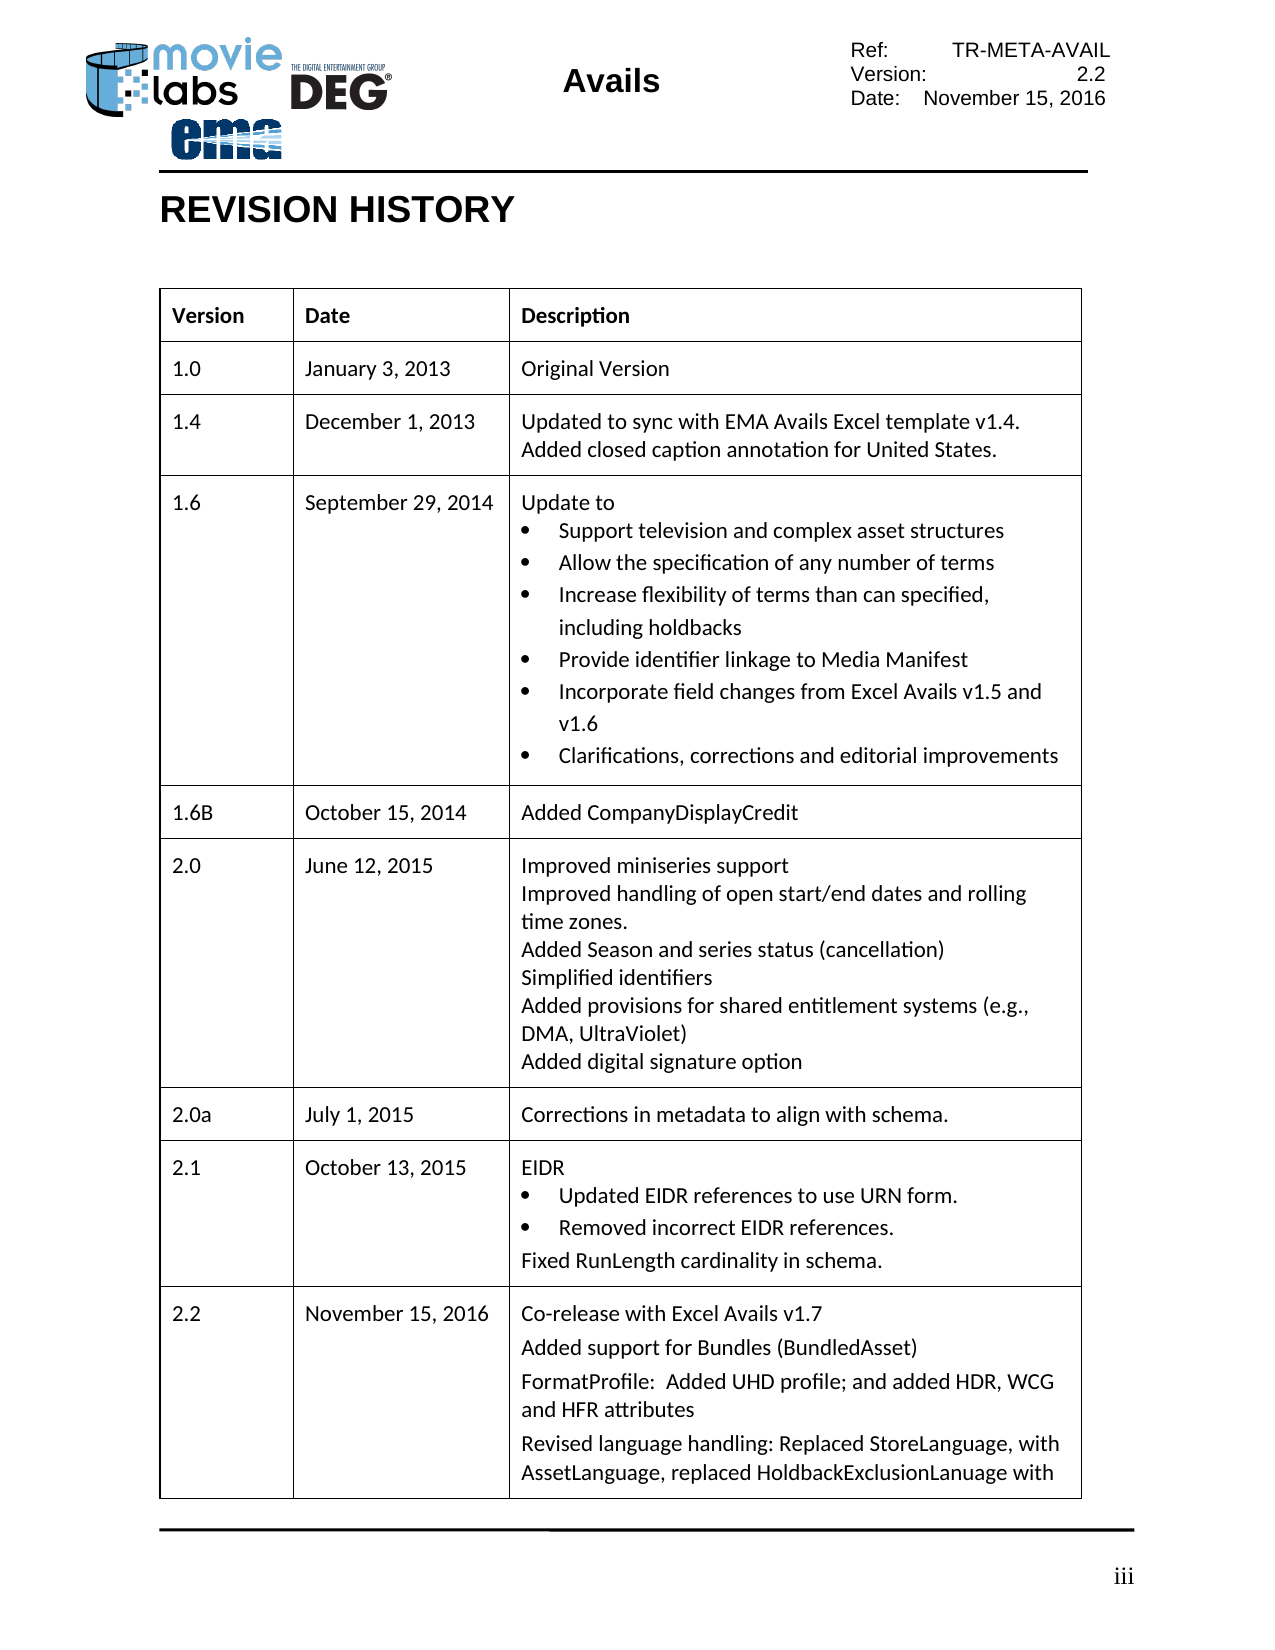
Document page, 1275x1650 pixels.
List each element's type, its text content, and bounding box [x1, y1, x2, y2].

picture [170, 118, 282, 162]
table_header Version [161, 289, 293, 341]
table_cell Original Version [510, 342, 1081, 394]
table_cell January 3, 2013 [294, 342, 509, 394]
table_cell Updated to sync with EMA Avails Excel template v1.4. Added closed caption annotation for United States. [510, 395, 1081, 475]
table_cell October 13, 2015 [294, 1141, 509, 1286]
table_cell 1.6B [161, 786, 293, 838]
table_cell 1.4 [161, 395, 293, 475]
table_cell July 1, 2015 [294, 1088, 509, 1140]
table_cell 1.6 [161, 476, 293, 785]
text Revision History [159, 187, 1162, 231]
table_cell EIDR Updated EIDR references to use URN form. Removed incorrect EIDR references. Fixed RunLength cardinality in schema. [510, 1141, 1081, 1286]
table_cell Added CompanyDisplayCredit [510, 786, 1081, 838]
table_cell June 12, 2015 [294, 839, 509, 1087]
table_cell Improved miniseries support Improved handling of open start/end dates and rolling time zones. Added Season and series status (cancellation) Simplified identifiers Added provisions for shared entitlement systems (e.g., DMA, UltraViolet) Added digital signature option [510, 839, 1081, 1087]
table_cell October 15, 2014 [294, 786, 509, 838]
table_cell 2.0a [161, 1088, 293, 1140]
table_cell Corrections in metadata to align with schema. [510, 1088, 1081, 1140]
table_cell 1.0 [161, 342, 293, 394]
table_header Date [294, 289, 509, 341]
picture [288, 61, 395, 113]
table_header Description [510, 289, 1081, 341]
table_cell 2.2 [161, 1287, 293, 1498]
table_cell November 15, 2016 [294, 1287, 509, 1498]
table_cell 2.0 [161, 839, 293, 1087]
picture [86, 37, 282, 117]
table_cell December 1, 2013 [294, 395, 509, 475]
table_cell 2.1 [161, 1141, 293, 1286]
table_cell September 29, 2014 [294, 476, 509, 785]
table_cell Update to Support television and complex asset structures Allow the specification of any number of terms Increase flexibility of terms than can specified, including holdbacks Provide identifier linkage to Media Manifest Incorporate field changes from Excel Avails v1.5 and v1.6 Clarifications, corrections and editorial improvements [510, 476, 1081, 785]
